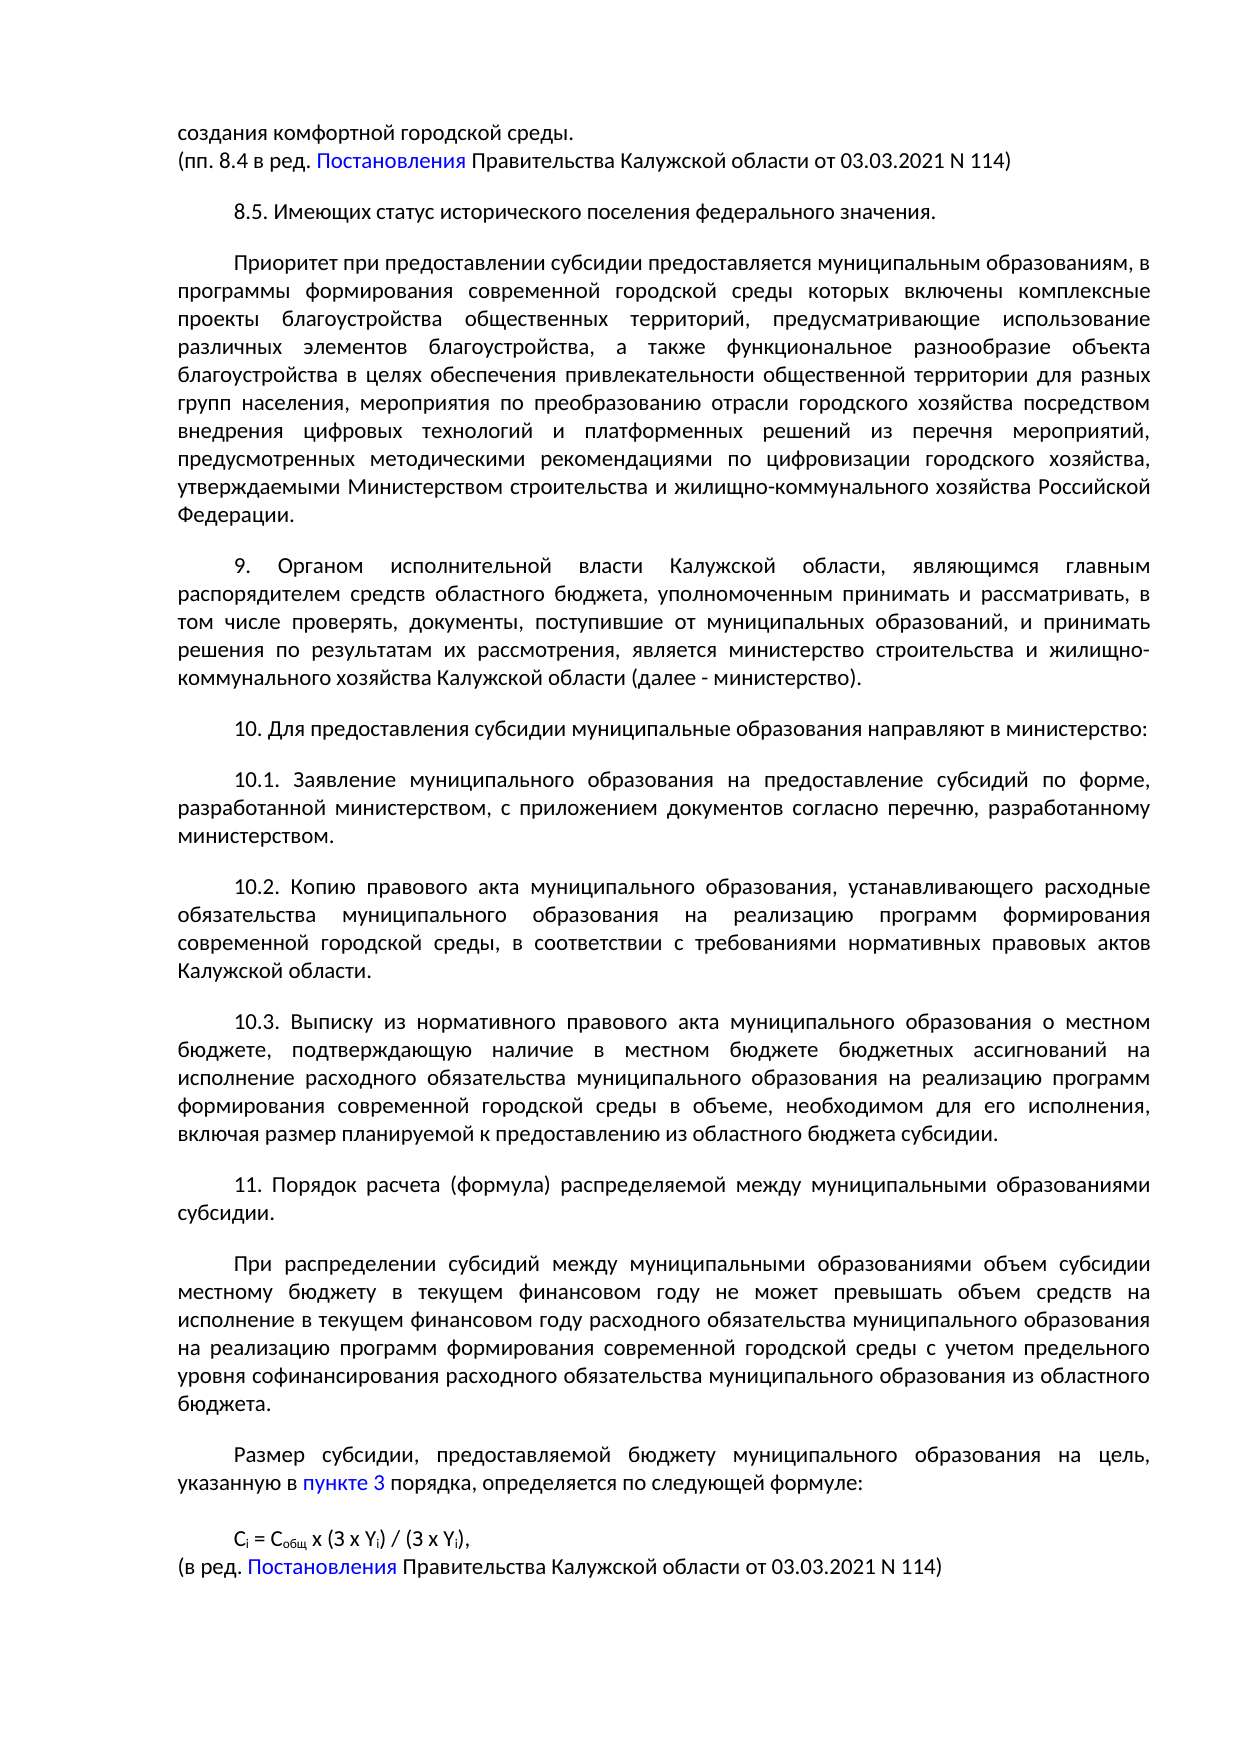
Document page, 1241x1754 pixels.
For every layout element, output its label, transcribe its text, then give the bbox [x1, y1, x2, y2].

text 10.3. Выписку из нормативного правового акта муниципального образования о местном бюджете, подтверждающую наличие в местном бюджете бюджетных ассигнований на исполнение расходного обязательства муниципального образования на реализацию программ формирования современной городской среды в объеме, необходимом для его исполнения, включая размер планируемой к предоставлению из областного бюджета субсидии. [177, 1007, 1152, 1147]
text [177, 118, 1152, 146]
text При распределении субсидий между муниципальными образованиями объем субсидии местному бюджету в текущем финансовом году не может превышать объем средств на исполнение в текущем финансовом году расходного обязательства муниципального образования на реализацию программ формирования современной городской среды с учетом предельного уровня софинансирования расходного обязательства муниципального образования из областного бюджета. [177, 1249, 1152, 1417]
text 8.5. Имеющих статус исторического поселения федерального значения. [177, 197, 1152, 225]
text Приоритет при предоставлении субсидии предоставляется муниципальным образованиям, в программы формирования современной городской среды которых включены комплексные проекты благоустройства общественных территорий, предусматривающие использование различных элементов благоустройства, а также функциональное разнообразие объекта благоустройства в целях обеспечения привлекательности общественной территории для разных групп населения, мероприятия по преобразованию отрасли городского хозяйства посредством внедрения цифровых технологий и платформенных решений из перечня мероприятий, предусмотренных методическими рекомендациями по цифровизации городского хозяйства, утверждаемыми Министерством строительства и жилищно-коммунального хозяйства Российской Федерации. [177, 248, 1152, 528]
text 10.2. Копию правового акта муниципального образования, устанавливающего расходные обязательства муниципального образования на реализацию программ формирования современной городской среды, в соответствии с требованиями нормативных правовых актов Калужской области. [177, 872, 1152, 984]
text 10.1. Заявление муниципального образования на предоставление субсидий по форме, разработанной министерством, с приложением документов согласно перечню, разработанному министерством. [177, 765, 1152, 849]
text Размер субсидии, предоставляемой бюджету муниципального образования на цель, указанную в пункте 3 порядка, определяется по следующей формуле: [177, 1440, 1152, 1496]
text 10. Для предоставления субсидии муниципальные образования направляют в министерство: [177, 714, 1152, 742]
text Сi = Cобщ x (З x Yi) / (З x Yi), [177, 1524, 1152, 1552]
text (в ред. Постановления Правительства Калужской области от 03.03.2021 N 114) [177, 1552, 1152, 1580]
text 11. Порядок расчета (формула) распределяемой между муниципальными образованиями субсидии. [177, 1170, 1152, 1226]
text 9. Органом исполнительной власти Калужской области, являющимся главным распорядителем средств областного бюджета, уполномоченным принимать и рассматривать, в том числе проверять, документы, поступившие от муниципальных образований, и принимать решения по результатам их рассмотрения, является министерство строительства и жилищно-коммунального хозяйства Калужской области (далее - министерство). [177, 551, 1152, 691]
text (пп. 8.4 в ред. Постановления Правительства Калужской области от 03.03.2021 N 114) [177, 146, 1152, 174]
